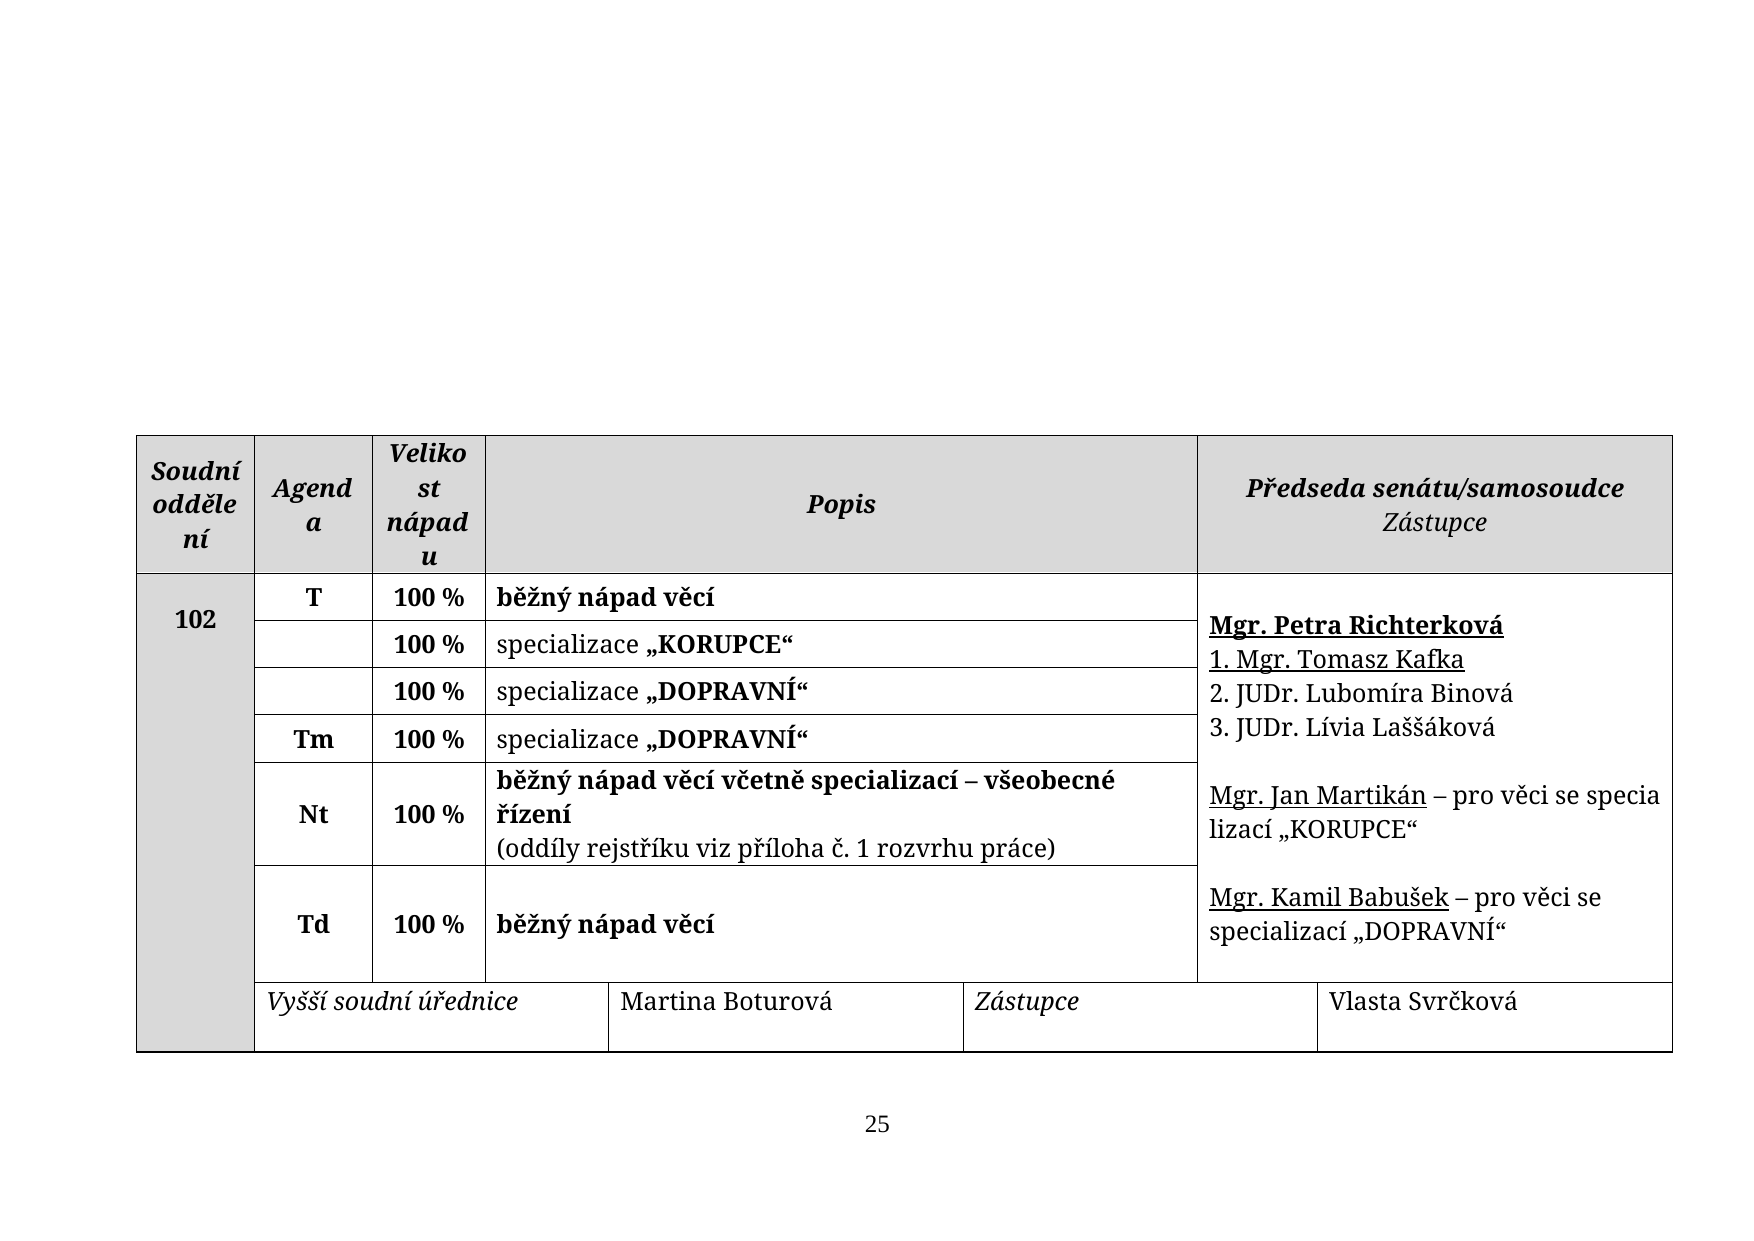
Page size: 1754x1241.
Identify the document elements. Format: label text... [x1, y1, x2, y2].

table_header Soudní oddělení [137, 436, 254, 572]
table_cell Vlasta Svrčková [1318, 983, 1672, 1051]
table_cell 100 % [373, 574, 485, 620]
table_cell běžný nápad věcí včetně specializací – všeobecné řízení (oddíly rejstříku viz příloha č. 1 rozvrhu práce) [486, 763, 1197, 865]
table_header Agenda [255, 436, 372, 572]
table_cell běžný nápad věcí [486, 866, 1197, 982]
table_cell Nt [255, 763, 372, 865]
table_header Předseda senátu/samosoudce Zástupce [1198, 436, 1672, 572]
table_header Popis [486, 436, 1197, 572]
table_cell Td [255, 866, 372, 982]
table_cell [255, 621, 372, 667]
table_cell Tm [255, 715, 372, 762]
table_header Velikost nápadu [373, 436, 485, 572]
table_cell specializace „DOPRAVNÍ“ [486, 668, 1197, 714]
table_cell 100 % [373, 621, 485, 667]
table_cell Vyšší soudní úřednice [255, 983, 608, 1051]
table_cell T [255, 574, 372, 620]
table_cell Martina Boturová [609, 983, 963, 1051]
table_cell [255, 668, 372, 714]
table_cell 102 [137, 574, 254, 1051]
table_cell Mgr. Petra Richterková 1. Mgr. Tomasz Kafka 2. JUDr. Lubomíra Binová 3. JUDr. Lívia Laššáková Mgr. Jan Martikán – pro věci se specializací „KORUPCE“ Mgr. Kamil Babušek – pro věci se specializací „DOPRAVNÍ“ [1198, 574, 1672, 982]
table_cell 100 % [373, 715, 485, 762]
table_cell specializace „DOPRAVNÍ“ [486, 715, 1197, 762]
table_cell 100 % [373, 866, 485, 982]
table_cell 100 % [373, 668, 485, 714]
table_cell Zástupce [964, 983, 1317, 1051]
table_cell běžný nápad věcí [486, 574, 1197, 620]
table_cell specializace „KORUPCE“ [486, 621, 1197, 667]
table_cell 100 % [373, 763, 485, 865]
